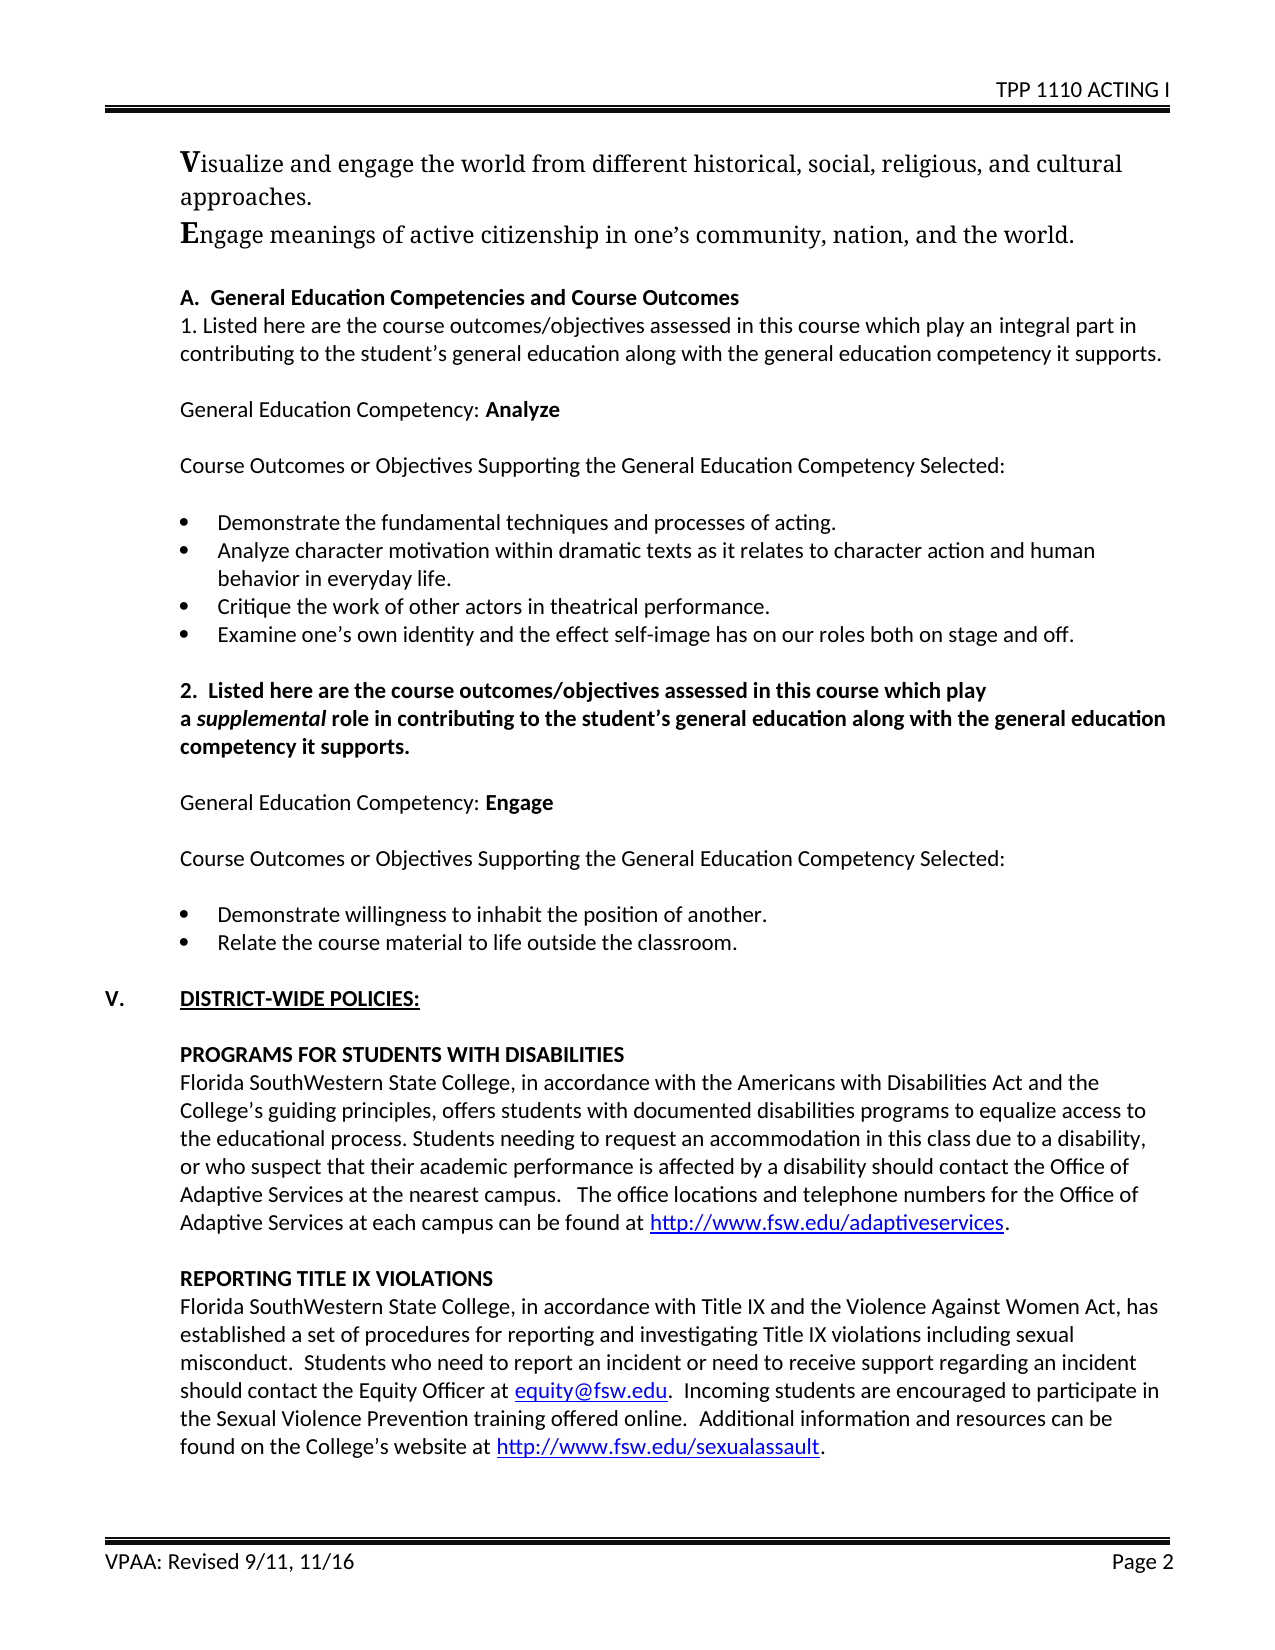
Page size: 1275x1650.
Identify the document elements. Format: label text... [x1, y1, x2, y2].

list DISTRICT-WIDE POLICIES: [105, 984, 1170, 1012]
list Demonstrate the fundamental techniques and processes of acting. [180, 508, 1170, 536]
list Examine one’s own identity and the effect self-image has on our roles both on stage and off. [180, 620, 1170, 648]
list Demonstrate willingness to inhabit the position of another. [180, 900, 1170, 928]
text Programs for Students with Disabilities [180, 1040, 1170, 1068]
text General Education Competency: Engage [105, 788, 1170, 816]
text Engage meanings of active citizenship in one’s community, nation, and the world. [180, 213, 1170, 252]
text REPORTING TITLE IX VIOLATIONS [180, 1264, 1170, 1292]
text Visualize and engage the world from different historical, social, religious, and cultural approaches. [180, 142, 1170, 213]
text Course Outcomes or Objectives Supporting the General Education Competency Selected: [105, 844, 1170, 872]
text Course Outcomes or Objectives Supporting the General Education Competency Selected: [105, 452, 1170, 480]
text 2. Listed here are the course outcomes/objectives assessed in this course which play a supplemental role in contributing to the student’s general education along with the general education competency it supports. [180, 676, 1170, 760]
list Relate the course material to life outside the classroom. [180, 928, 1170, 956]
text 1. Listed here are the course outcomes/objectives assessed in this course which play an integral part in contributing to the student’s general education along with the general education competency it supports. [180, 312, 1170, 368]
list Analyze character motivation within dramatic texts as it relates to character action and human behavior in everyday life. [180, 536, 1170, 592]
text A. General Education Competencies and Course Outcomes [105, 283, 1170, 312]
text Florida SouthWestern State College, in accordance with the Americans with Disabilities Act and the College’s guiding principles, offers students with documented disabilities programs to equalize access to the educational process. Students needing to request an accommodation in this class due to a disability, or who suspect that their academic performance is affected by a disability should contact the Office of Adaptive Services at the nearest campus. The office locations and telephone numbers for the Office of Adaptive Services at each campus can be found at http://www.fsw.edu/adaptiveservices. [180, 1068, 1170, 1236]
text Florida SouthWestern State College, in accordance with Title IX and the Violence Against Women Act, has established a set of procedures for reporting and investigating Title IX violations including sexual misconduct. Students who need to report an incident or need to receive support regarding an incident should contact the Equity Officer at equity@fsw.edu. Incoming students are encouraged to participate in the Sexual Violence Prevention training offered online. Additional information and resources can be found on the College’s website at http://www.fsw.edu/sexualassault. [180, 1292, 1170, 1460]
list Critique the work of other actors in theatrical performance. [180, 592, 1170, 620]
text General Education Competency: Analyze [105, 396, 1170, 424]
